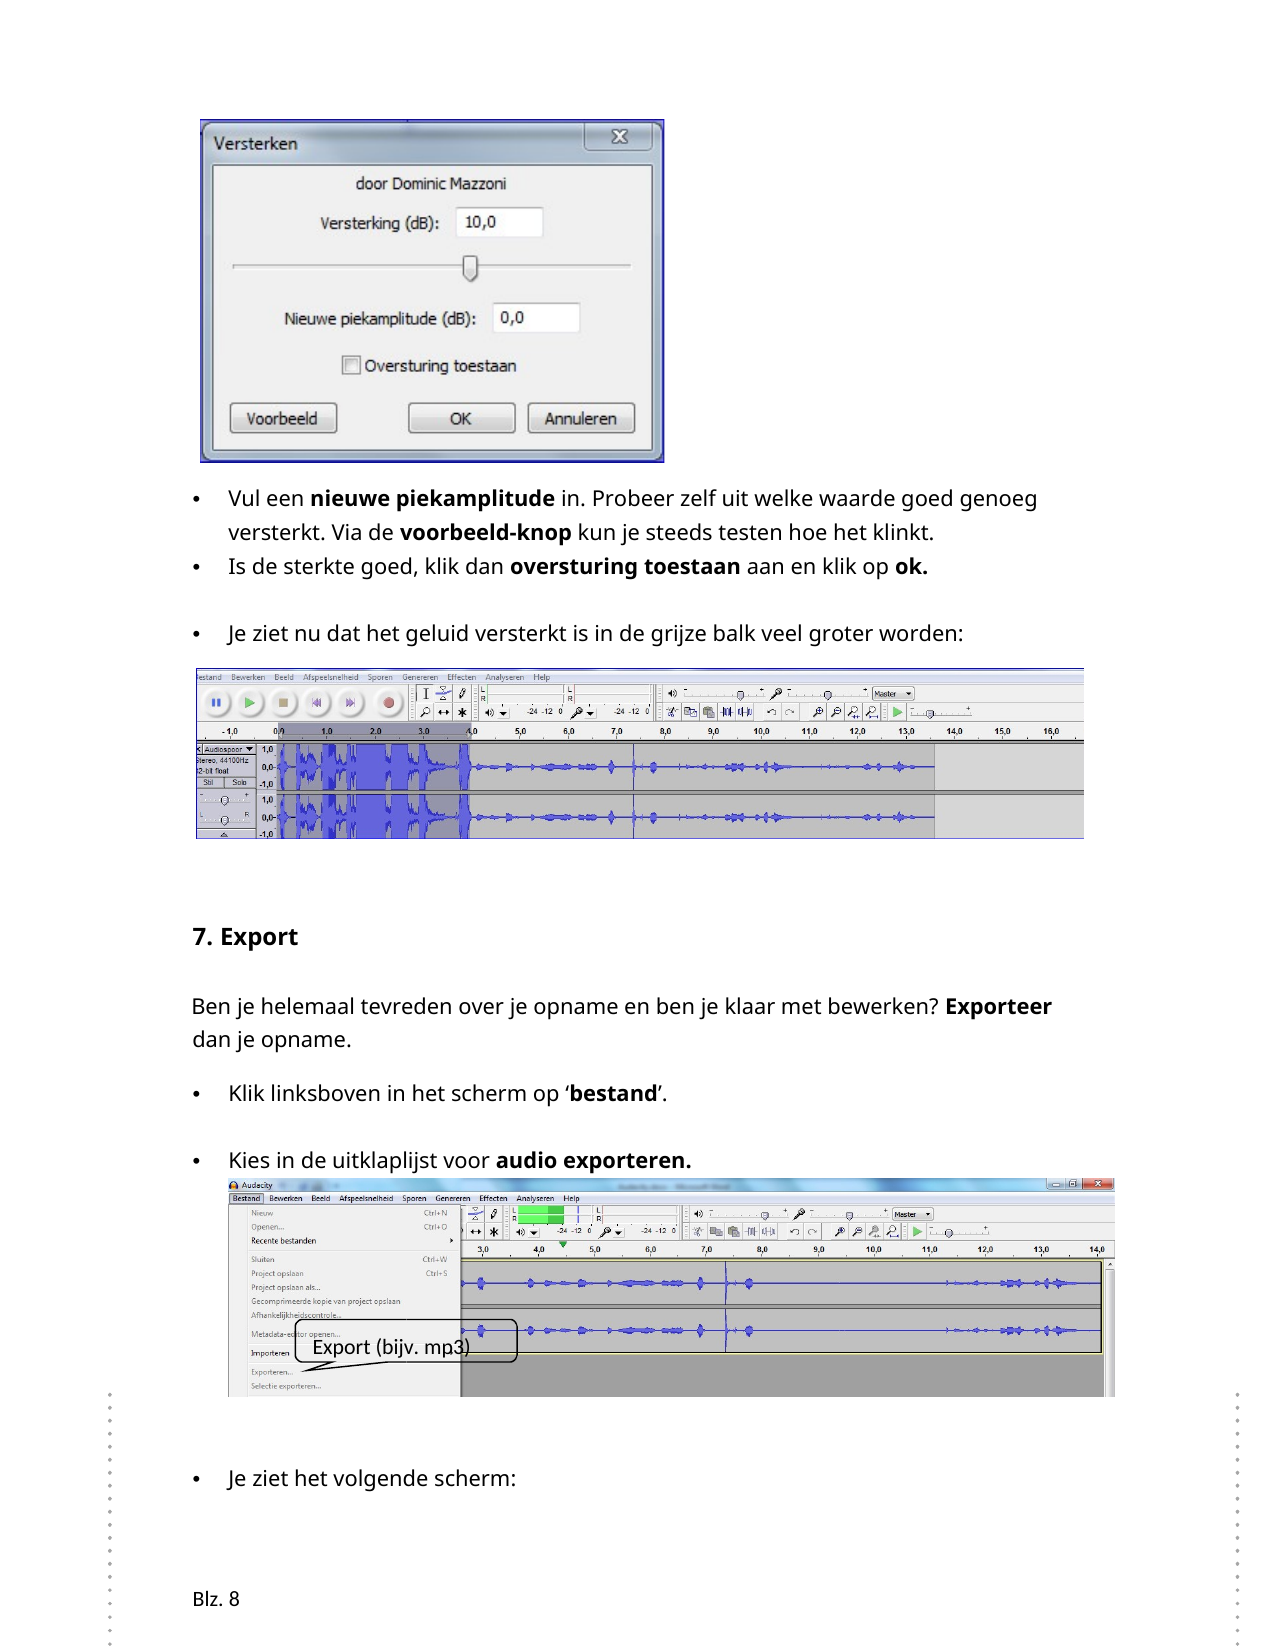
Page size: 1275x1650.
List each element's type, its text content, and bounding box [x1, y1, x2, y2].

picture [200, 119, 665, 463]
subtitle 7. Export [192, 920, 1212, 953]
list Je ziet nu dat het geluid versterkt is in de grijze balk veel groter worden: [192, 618, 1083, 648]
list Klik linksboven in het scherm op ‘bestand’. [192, 1078, 1083, 1107]
list Vul een nieuwe piekamplitude in. Probeer zelf uit welke waarde goed genoeg versterkt. Via de voorbeeld-knop kun je steeds testen hoe het klinkt. [192, 483, 1083, 546]
list Is de sterkte goed, klik dan oversturing toestaan aan en klik op ok. [192, 551, 1083, 580]
list Je ziet het volgende scherm: [192, 1463, 1083, 1526]
text Ben je helemaal tevreden over je opname en ben je klaar met bewerken? Exporteer dan je opname. [191, 991, 1083, 1053]
picture [228, 1178, 1115, 1397]
list Kies in de uitklaplijst voor audio exporteren. [192, 1145, 1083, 1175]
picture [196, 668, 1084, 839]
